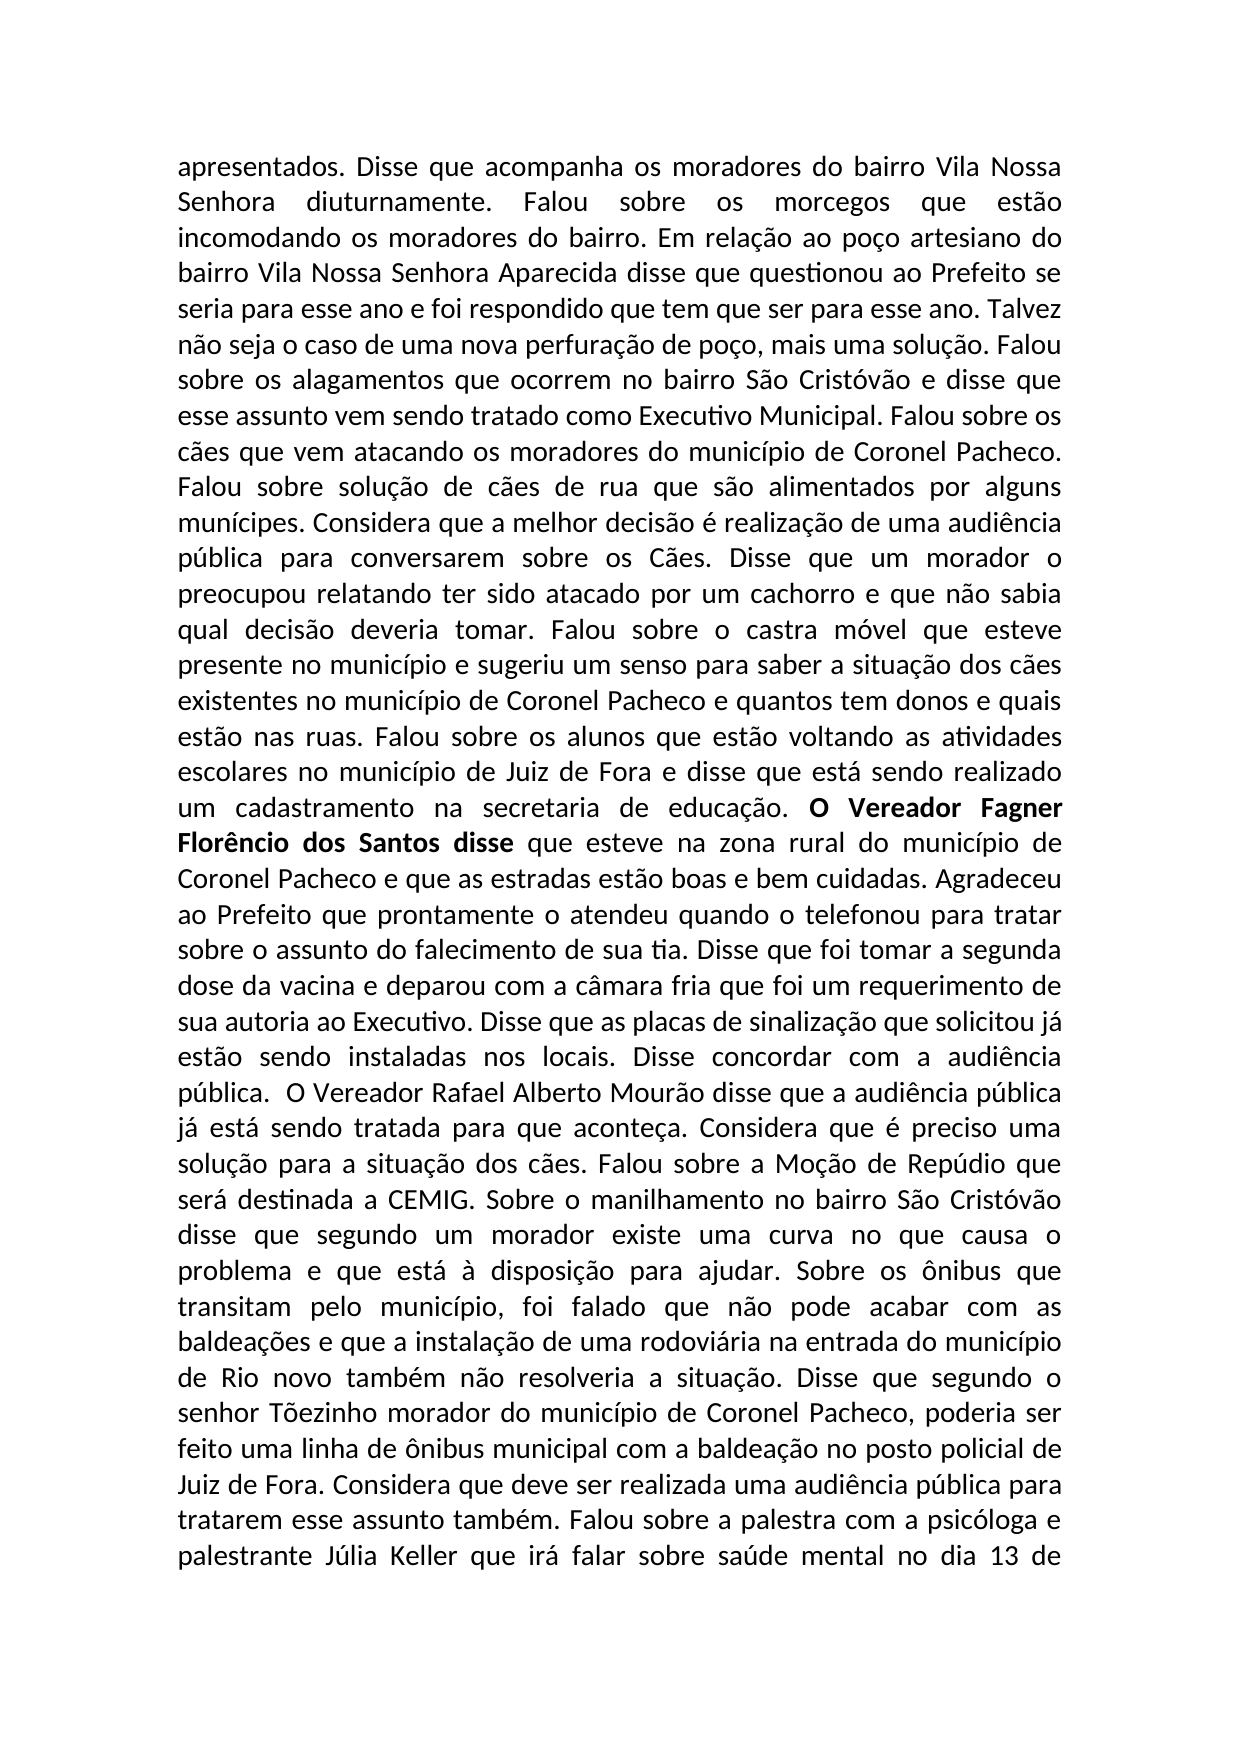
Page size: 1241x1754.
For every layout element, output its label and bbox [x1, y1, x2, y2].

text [177, 148, 1063, 1573]
